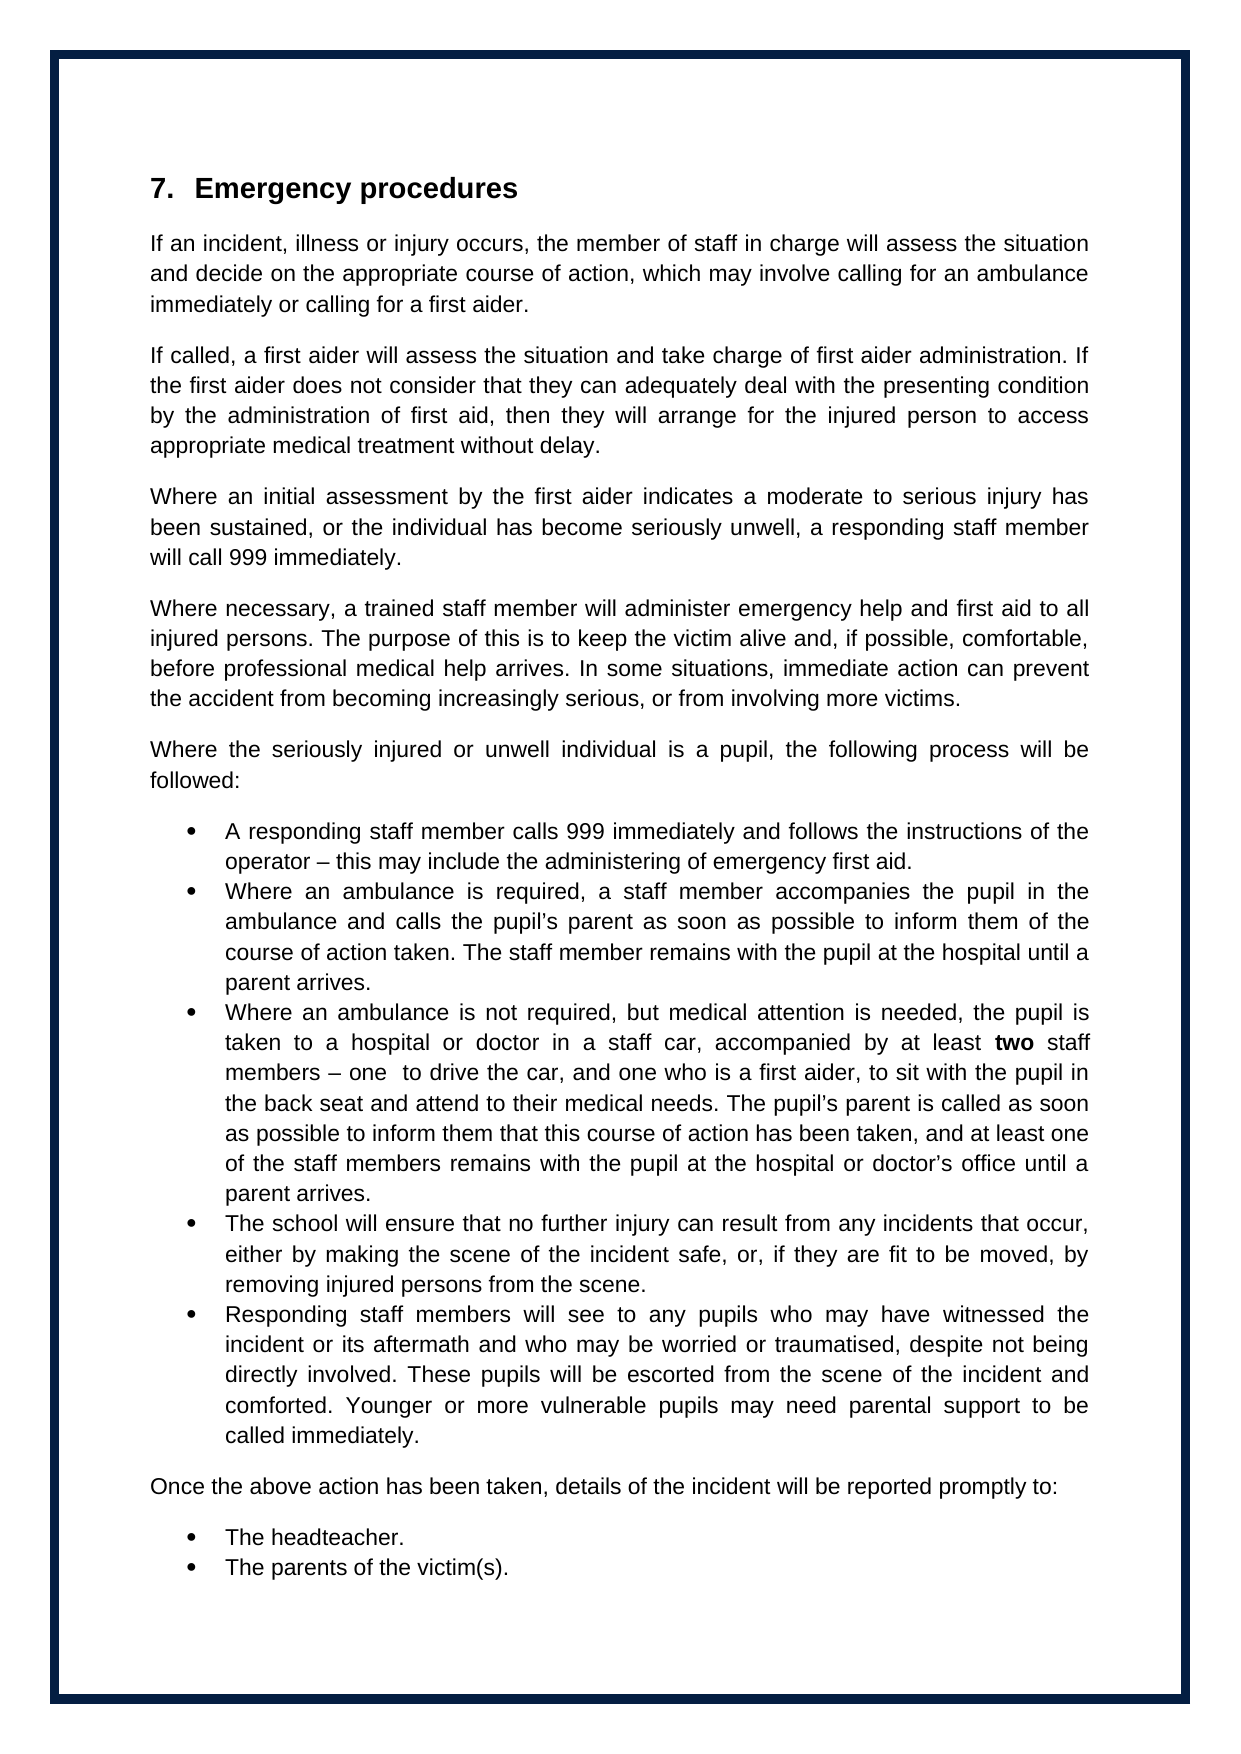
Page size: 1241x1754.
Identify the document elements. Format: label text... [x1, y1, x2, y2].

text Once the above action has been taken, details of the incident will be reported promptly to: [150, 1473, 1090, 1499]
subtitle Emergency procedures [150, 171, 1090, 204]
list The school will ensure that no further injury can result from any incidents that occur, either by making the scene of the incident safe, or, if they are fit to be moved, by removing injured persons from the scene. [187, 1210, 1090, 1297]
text Where an initial assessment by the first aider indicates a moderate to serious injury has been sustained, or the individual has become seriously unwell, a responding staff member will call 999 immediately. [150, 483, 1090, 570]
text Where the seriously injured or unwell individual is a pupil, the following process will be followed: [150, 736, 1090, 793]
list Where an ambulance is not required, but medical attention is needed, the pupil is taken to a hospital or doctor in a staff car, accompanied by at least two staff members – one to drive the car, and one who is a first aider, to sit with the pupil in the back seat and attend to their medical needs. The pupil’s parent is called as soon as possible to inform them that this course of action has been taken, and at least one of the staff members remains with the pupil at the hospital or doctor’s office until a parent arrives. [187, 999, 1090, 1207]
list The headteacher. [187, 1524, 1090, 1550]
text Where necessary, a trained staff member will administer emergency help and first aid to all injured persons. The purpose of this is to keep the victim alive and, if possible, comfortable, before professional medical help arrives. In some situations, immediate action can prevent the accident from becoming increasingly serious, or from involving more victims. [150, 595, 1090, 712]
list The parents of the victim(s). [187, 1554, 1090, 1581]
list Responding staff members will see to any pupils who may have witnessed the incident or its aftermath and who may be worried or traumatised, despite not being directly involved. These pupils will be escorted from the scene of the incident and comforted. Younger or more vulnerable pupils may need parental support to be called immediately. [187, 1301, 1090, 1448]
list Where an ambulance is required, a staff member accompanies the pupil in the ambulance and calls the pupil’s parent as soon as possible to inform them of the course of action taken. The staff member remains with the pupil at the hospital until a parent arrives. [187, 878, 1090, 995]
list A responding staff member calls 999 immediately and follows the instructions of the operator – this may include the administering of emergency first aid. [187, 818, 1090, 874]
text If called, a first aider will assess the situation and take charge of first aider administration. If the first aider does not consider that they can adequately deal with the presenting condition by the administration of first aid, then they will arrange for the injured person to access appropriate medical treatment without delay. [150, 342, 1090, 459]
text If an incident, illness or injury occurs, the member of staff in charge will assess the situation and decide on the appropriate course of action, which may involve calling for an ambulance immediately or calling for a first aider. [150, 230, 1090, 317]
